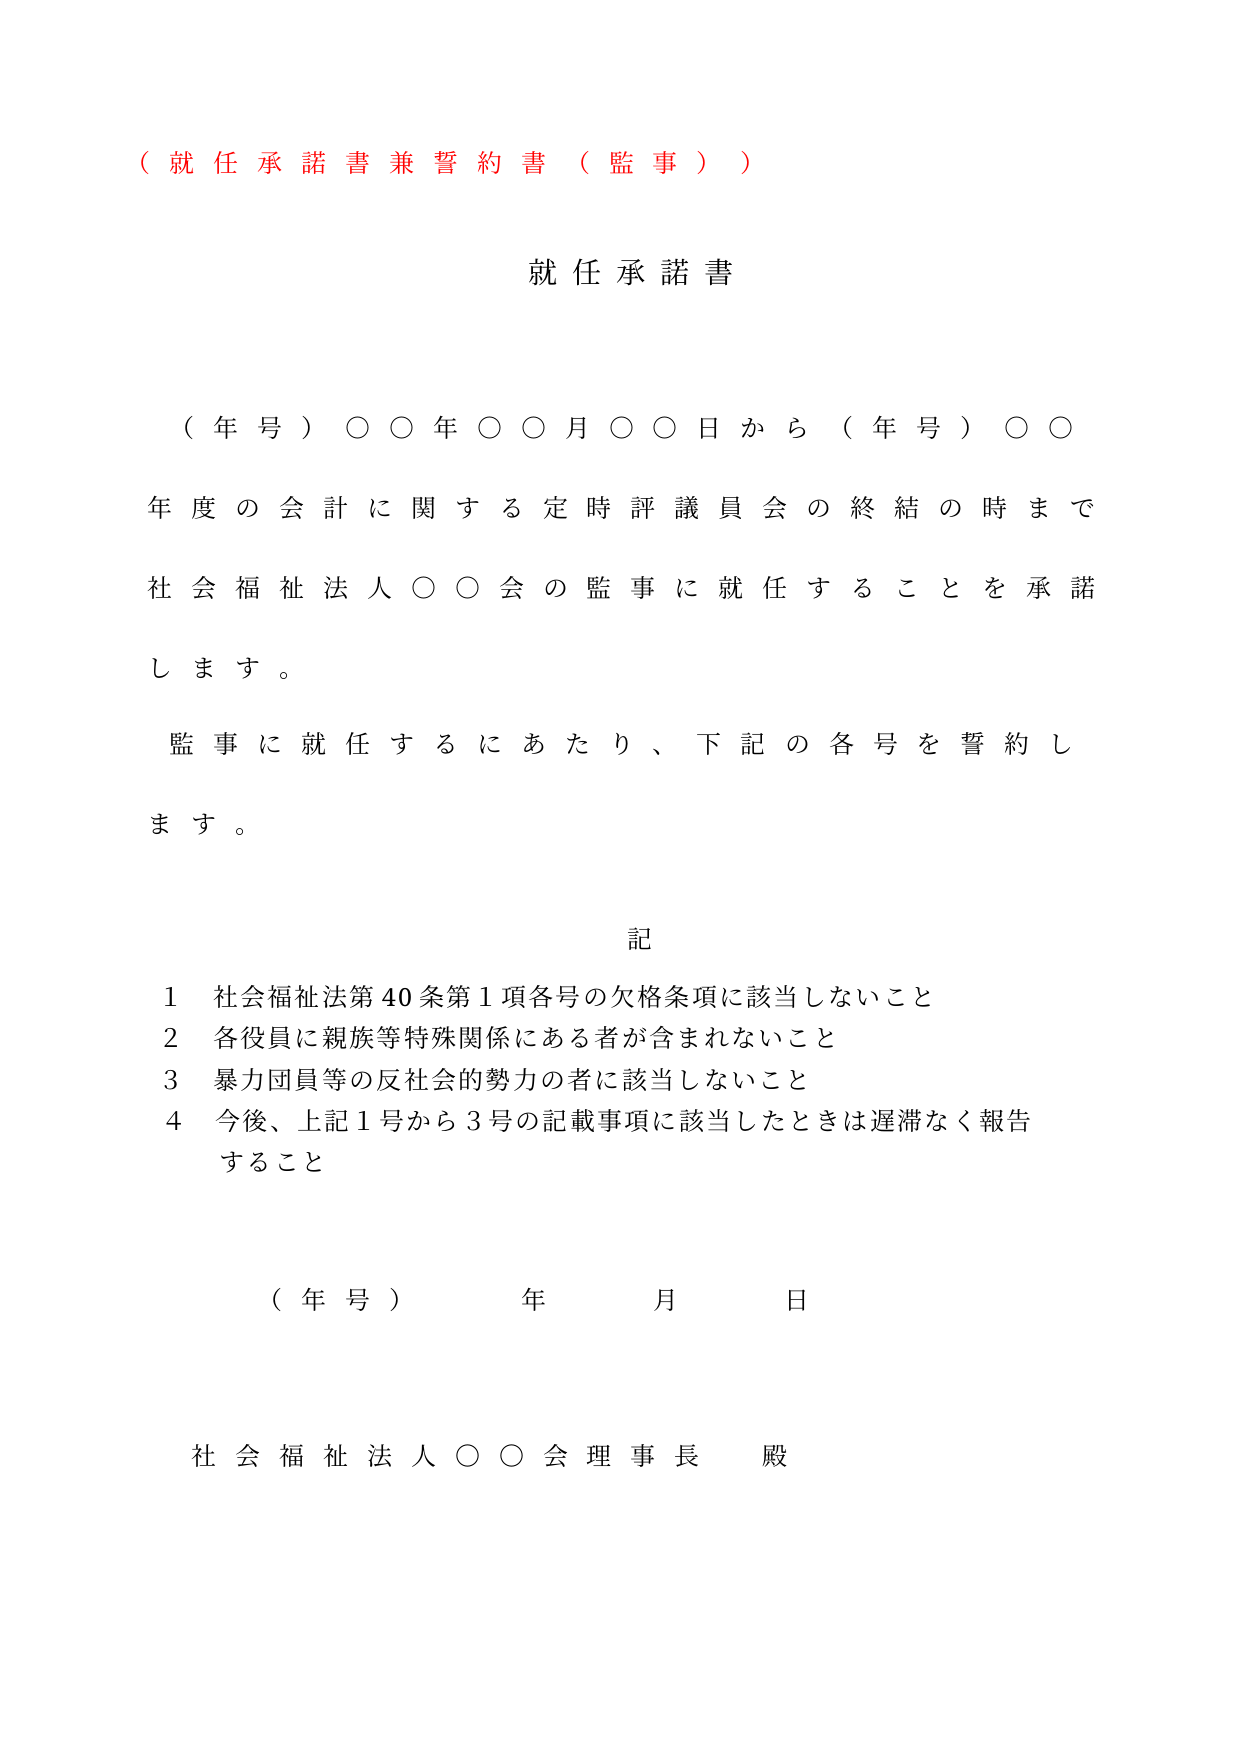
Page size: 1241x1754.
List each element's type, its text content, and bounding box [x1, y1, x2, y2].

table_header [126, 196, 1135, 1573]
text （就任承諾書兼誓約書（監事）） [126, 127, 1114, 196]
